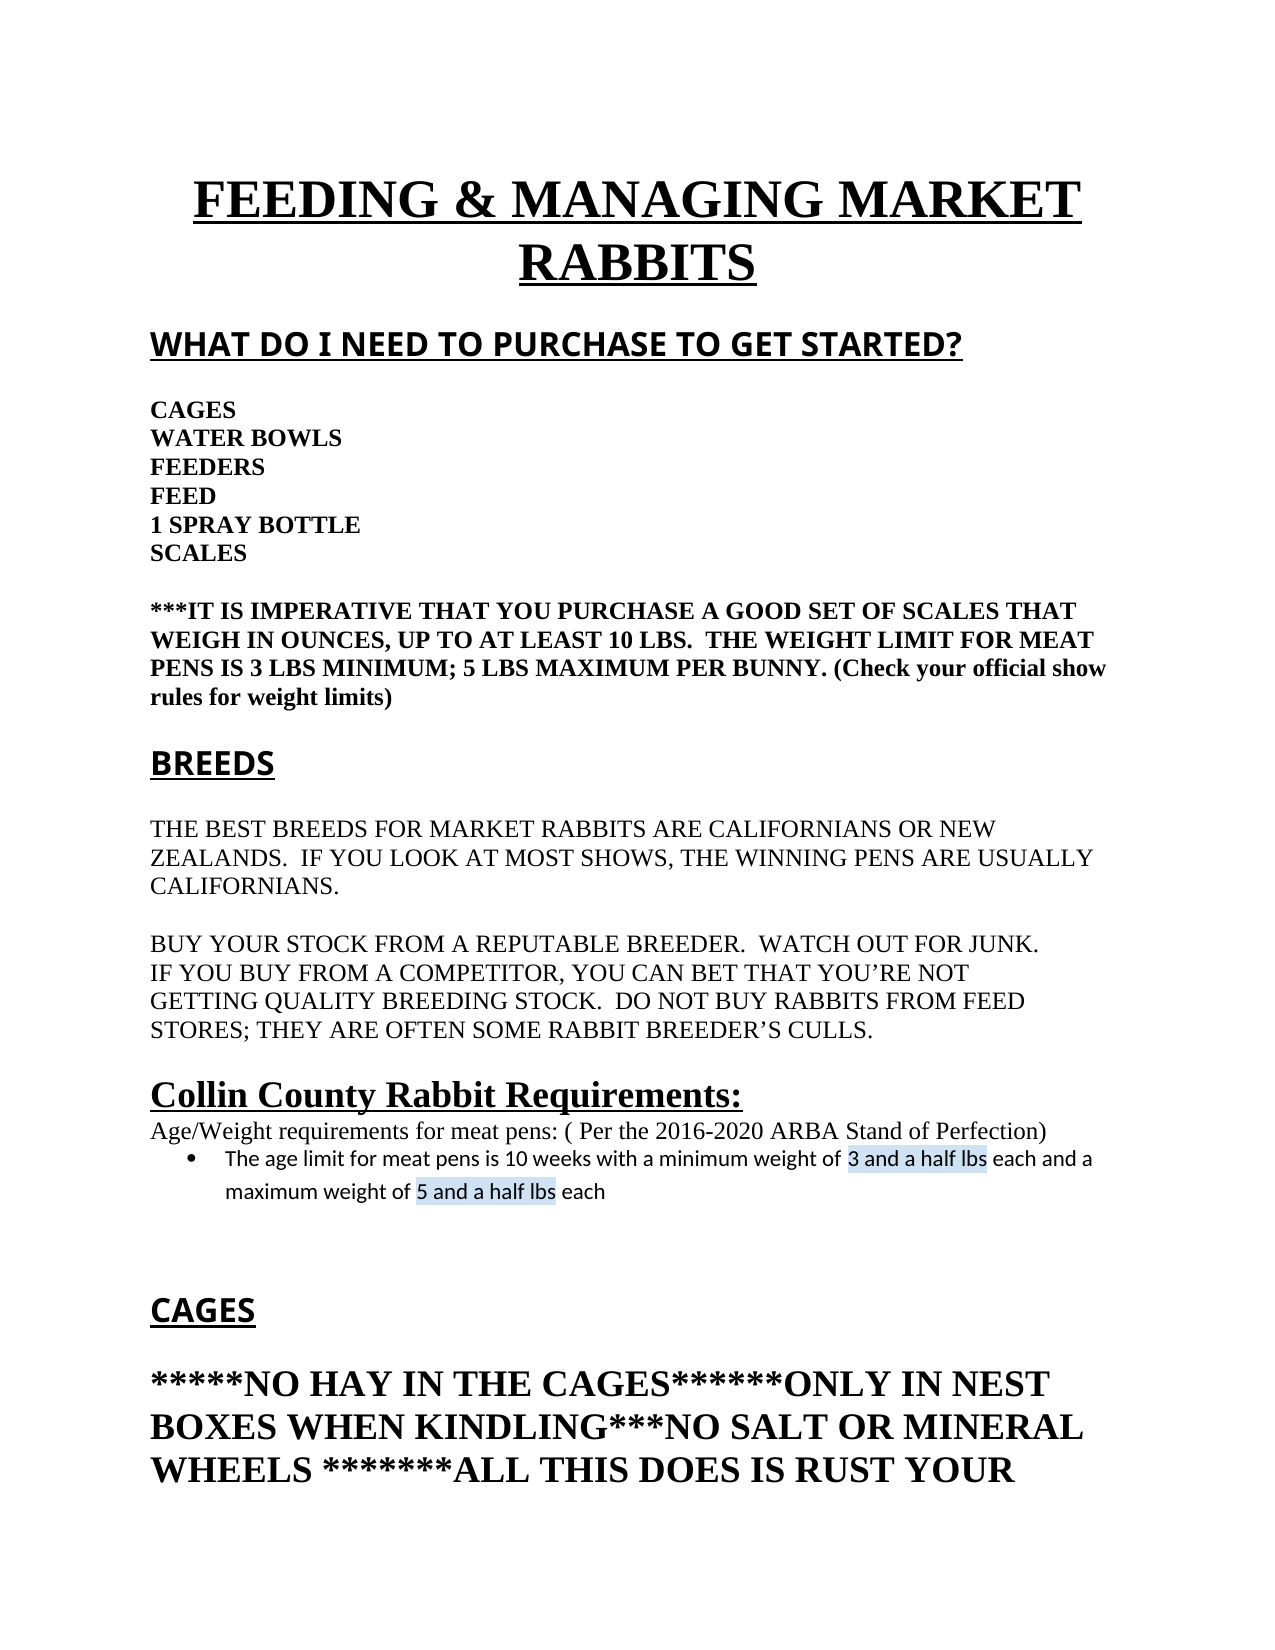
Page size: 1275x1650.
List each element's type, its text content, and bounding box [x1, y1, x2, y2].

text WHAT DO I NEED TO PURCHASE TO GET STARTED? [150, 321, 1125, 366]
text WATER BOWLS [150, 423, 1125, 452]
text ***IT IS IMPERATIVE THAT YOU PURCHASE A GOOD SET OF SCALES THAT WEIGH IN OUNCES, UP TO AT LEAST 10 LBS. THE WEIGHT LIMIT FOR MEAT PENS IS 3 LBS MINIMUM; 5 LBS MAXIMUM PER BUNNY. (Check your official show rules for weight limits) [150, 596, 1125, 711]
text FEEDERS [150, 452, 1125, 481]
text FEEDING & MANAGING MARKET RABBITS [150, 167, 1125, 292]
text GETTING QUALITY BREEDING STOCK. DO NOT BUY RABBITS FROM FEED STORES; THEY ARE OFTEN SOME RABBIT BREEDER’S CULLS. [150, 986, 1125, 1044]
text BUY YOUR STOCK FROM A REPUTABLE BREEDER. WATCH OUT FOR JUNK. [150, 929, 1125, 958]
list The age limit for meat pens is 10 weeks with a minimum weight of 3 and a half lbs each and a maximum weight of 5 and a half lbs each [187, 1144, 1125, 1205]
text THE BEST BREEDS FOR MARKET RABBITS ARE CALIFORNIANS OR NEW ZEALANDS. IF YOU LOOK AT MOST SHOWS, THE WINNING PENS ARE USUALLY CALIFORNIANS. [150, 814, 1125, 900]
text Age/Weight requirements for meat pens: ( Per the 2016-2020 ARBA Stand of Perfection) [150, 1116, 1125, 1144]
text SCALES [150, 538, 1125, 567]
text 1 SPRAY BOTTLE [150, 510, 1125, 538]
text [150, 1361, 1125, 1491]
text FEED [150, 481, 1125, 510]
text BREEDS [150, 740, 1125, 785]
text CAGES [150, 395, 1125, 423]
text CAGES [150, 1287, 1125, 1333]
text IF YOU BUY FROM A COMPETITOR, YOU CAN BET THAT YOU’RE NOT [150, 958, 1125, 986]
text Collin County Rabbit Requirements: [150, 1073, 1125, 1116]
